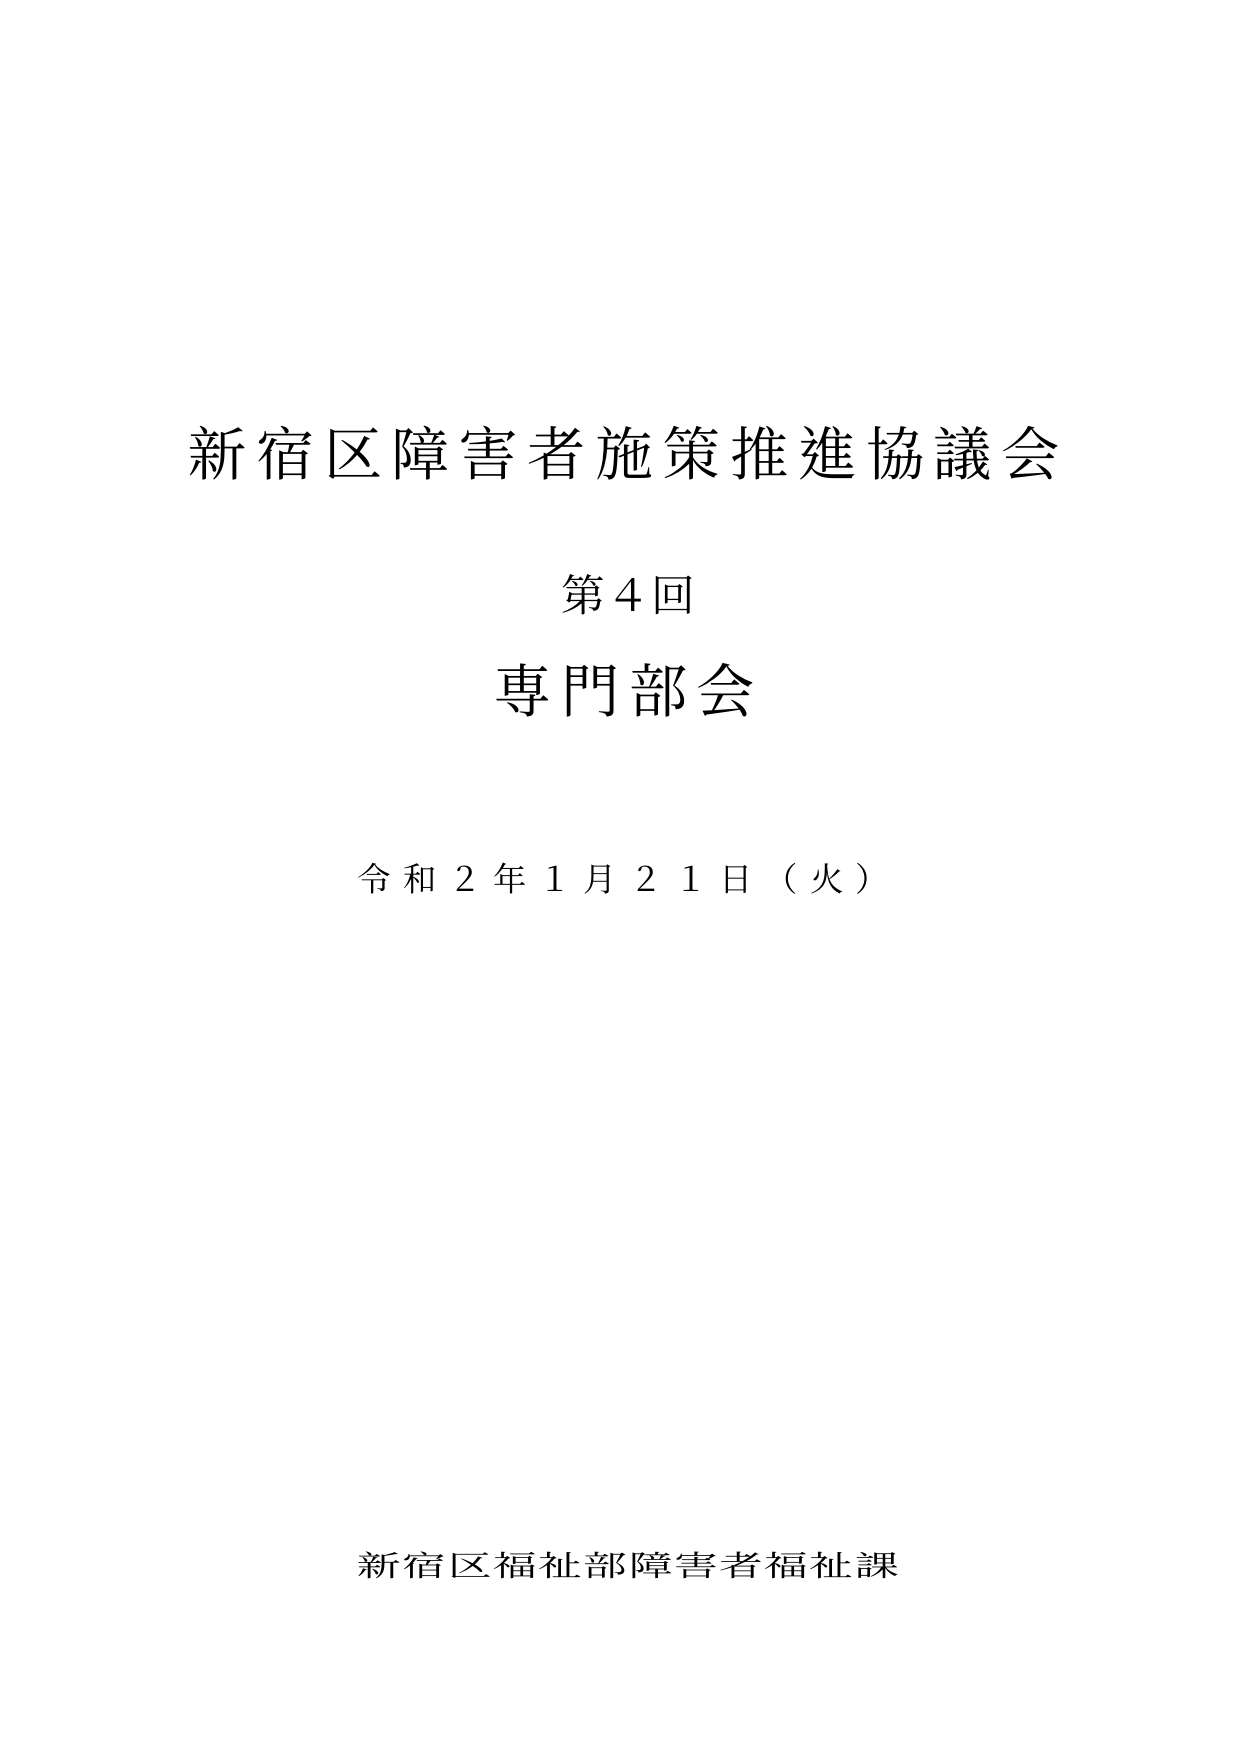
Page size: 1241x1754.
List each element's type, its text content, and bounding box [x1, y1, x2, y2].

text 専門部会 [154, 640, 1104, 735]
text 第４回 [154, 545, 1104, 640]
text 新宿区福祉部障害者福祉課 [154, 1541, 1104, 1588]
text 新宿区障害者施策推進協議会 [154, 403, 1104, 498]
text 令和２年１月２１日（火） [154, 829, 1104, 924]
